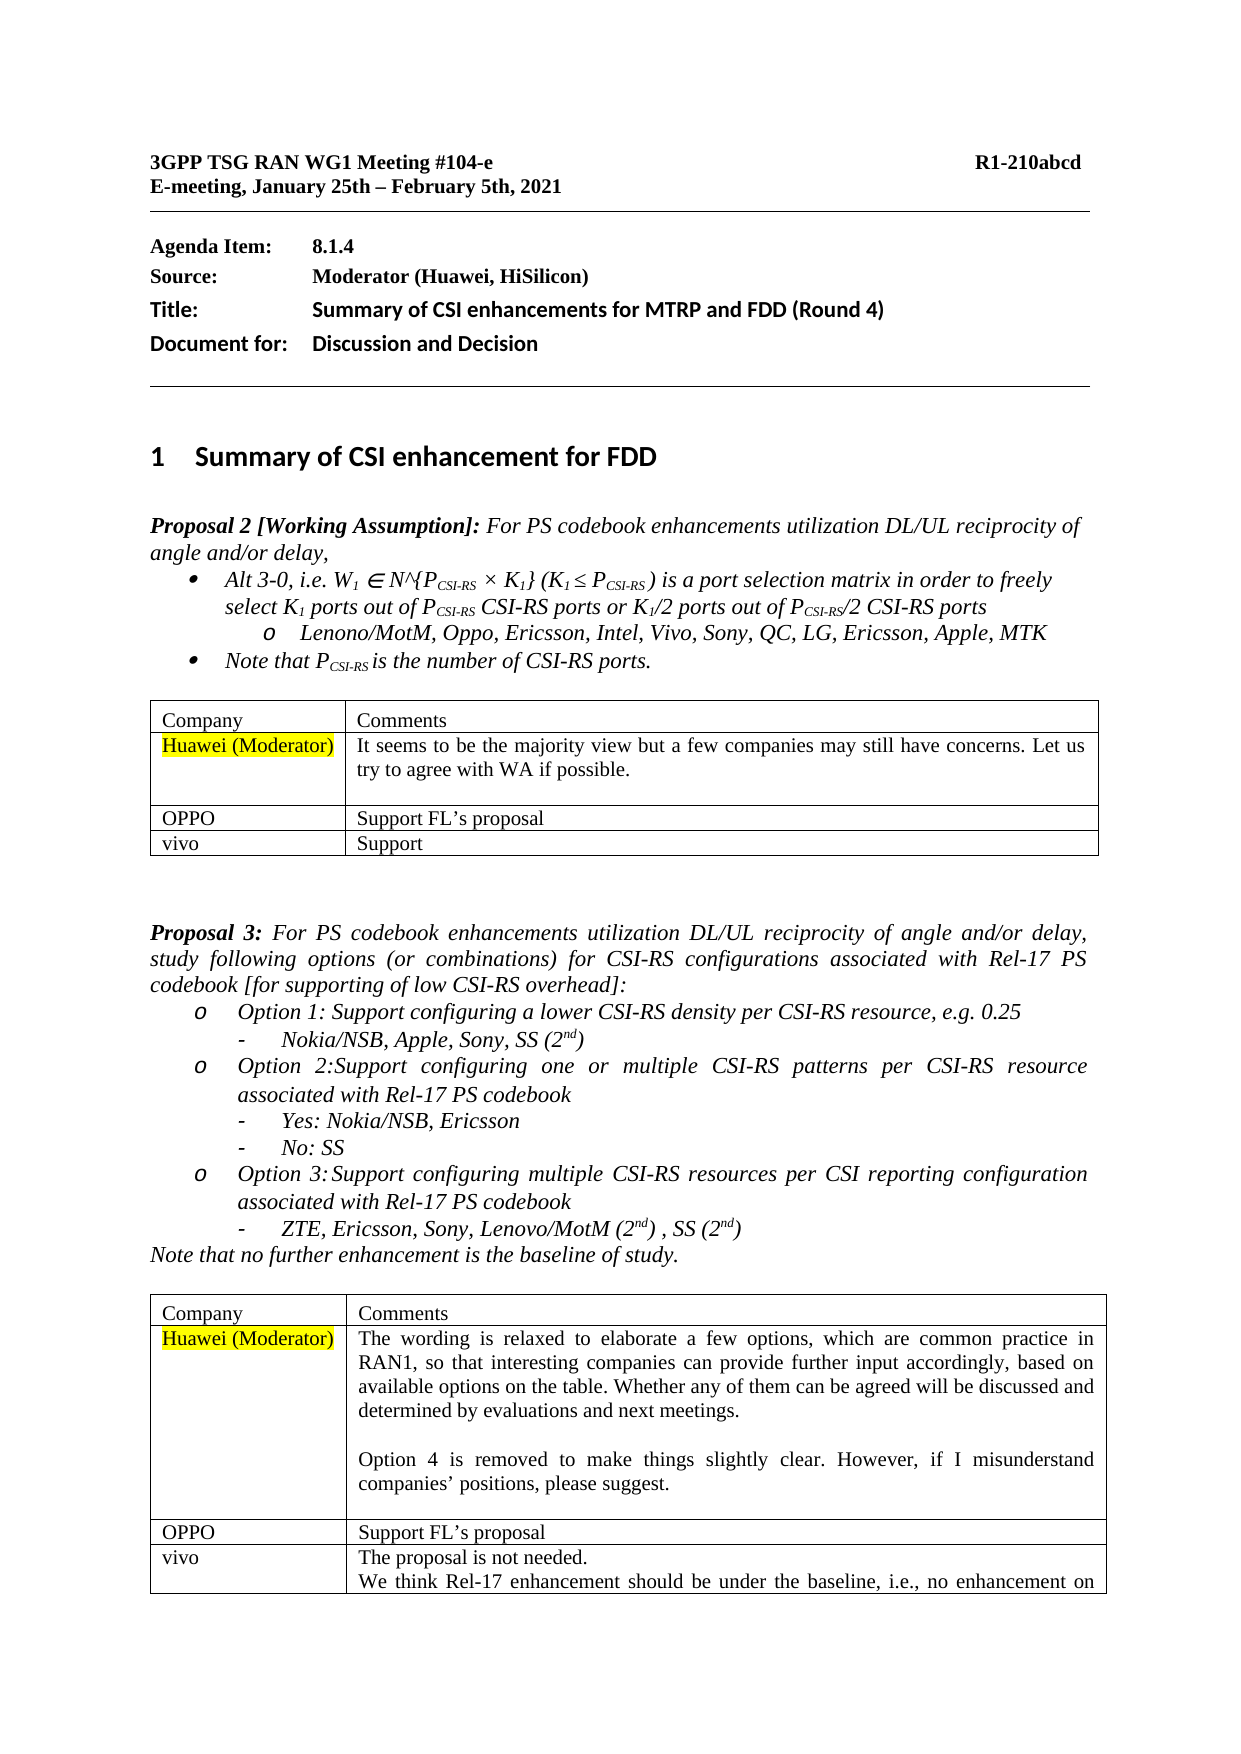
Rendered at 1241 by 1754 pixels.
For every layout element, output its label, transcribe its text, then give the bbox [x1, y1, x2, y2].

table_header Comments [346, 701, 1098, 732]
list Note that PCSI-RS is the number of CSI-RS ports. [187, 647, 1090, 674]
list Option 1: Support configuring a lower CSI-RS density per CSI-RS resource, e.g. 0.25 [194, 998, 1090, 1026]
list Nokia/NSB, Apple, Sony, SS (2nd) [237, 1026, 1090, 1052]
list Option 3:Support configuring multiple CSI-RS resources per CSI reporting configuration associated with Rel-17 PS codebook [194, 1160, 1090, 1214]
list Proposal 3: For PS codebook enhancements utilization DL/UL reciprocity of angle and/or delay, study following options (or combinations) for CSI-RS configurations associated with Rel-17 PS codebook [for supporting of low CSI-RS overhead]: [150, 919, 1090, 998]
list Alt 3-0, i.e. W1 ∈ N^{PCSI-RS × K1} (K1 ≤ PCSI-RS ) is a port selection matrix in order to freely select K1 ports out of PCSI-RS CSI-RS ports or K1/2 ports out of PCSI-RS/2 CSI-RS ports [187, 565, 1090, 619]
table_cell Huawei (Moderator) [151, 1326, 346, 1519]
table_cell Support FL’s proposal [347, 1520, 1106, 1544]
text Agenda Item: 8.1.4 [150, 234, 1090, 258]
table_cell OPPO [151, 1520, 346, 1544]
list Proposal 2 [Working Assumption]: For PS codebook enhancements utilization DL/UL reciprocity of angle and/or delay, [150, 512, 1090, 565]
table_header Company [151, 1295, 346, 1325]
text Document for: Discussion and Decision [150, 329, 1090, 357]
list Yes: Nokia/NSB, Ericsson [237, 1107, 1090, 1133]
table_cell The wording is relaxed to elaborate a few options, which are common practice in RAN1, so that interesting companies can provide further input accordingly, based on available options on the table. Whether any of them can be agreed will be discussed and determined by evaluations and next meetings. Option 4 is removed to make things slightly clear. However, if I misunderstand companies’ positions, please suggest. [347, 1326, 1106, 1519]
subtitle Summary of CSI enhancement for FDD [150, 438, 1090, 474]
list Lenono/MotM, Oppo, Ericsson, Intel, Vivo, Sony, QC, LG, Ericsson, Apple, MTK [262, 619, 1090, 647]
text 3GPP TSG RAN WG1 Meeting #104-e R1-210abcd [150, 150, 1090, 174]
text Source: Moderator (Huawei, HiSilicon) [150, 264, 1090, 288]
table_cell vivo [151, 831, 345, 855]
table_cell It seems to be the majority view but a few companies may still have concerns. Let us try to agree with WA if possible. [346, 733, 1098, 805]
table_cell Support FL’s proposal [346, 806, 1098, 830]
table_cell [347, 1545, 1106, 1593]
table_cell OPPO [151, 806, 345, 830]
table_cell Support [346, 831, 1098, 855]
list No: SS [237, 1133, 1090, 1160]
list ZTE, Ericsson, Sony, Lenovo/MotM (2nd) , SS (2nd) [237, 1214, 1090, 1241]
table_cell vivo [151, 1545, 346, 1593]
table_cell Huawei (Moderator) [151, 733, 345, 805]
text Title: Summary of CSI enhancements for MTRP and FDD (Round 4) [150, 295, 1090, 323]
list Option 2:Support configuring one or multiple CSI-RS patterns per CSI-RS resource associated with Rel-17 PS codebook [194, 1052, 1090, 1107]
text Note that no further enhancement is the baseline of study. [150, 1241, 1090, 1267]
text E-meeting, January 25th – February 5th, 2021 [150, 174, 1090, 198]
table_header Comments [347, 1295, 1106, 1325]
table_header Company [151, 701, 345, 732]
